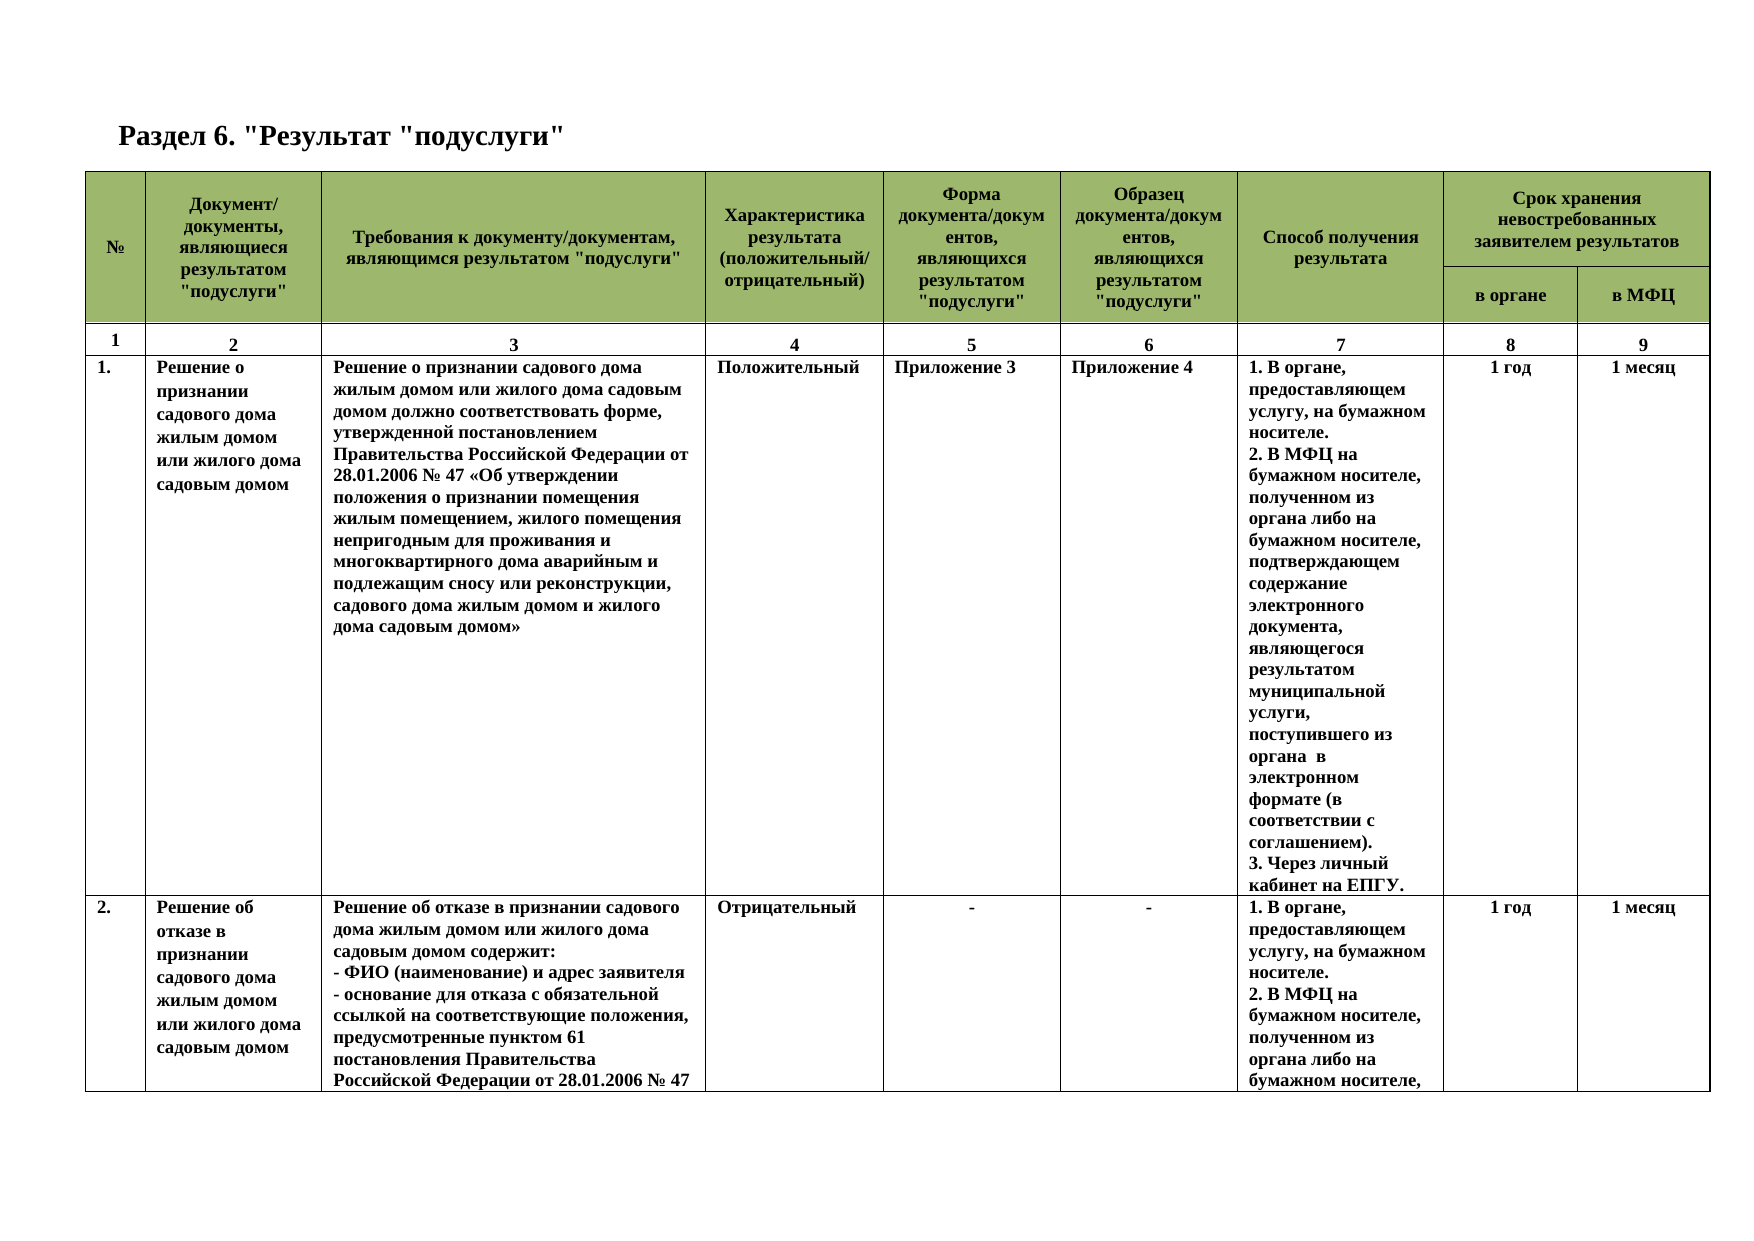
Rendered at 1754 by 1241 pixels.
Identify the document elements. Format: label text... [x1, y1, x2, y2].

table_cell 1 месяц [1578, 356, 1709, 895]
table_cell 2. [86, 896, 145, 1091]
table_header Документ/документы, являющиеся результатом "подуслуги" [146, 172, 321, 322]
table_cell 3 [322, 324, 705, 355]
table_cell 4 [706, 324, 883, 355]
table_cell 1. [86, 356, 145, 895]
table_cell Приложение 4 [1061, 356, 1237, 895]
table_cell - [1061, 896, 1237, 1091]
table_cell Приложение 3 [884, 356, 1060, 895]
table_cell в органе [1444, 267, 1577, 322]
table_cell 1 год [1444, 356, 1577, 895]
table_cell 6 [1061, 324, 1237, 355]
table_header Форма документа/документов, являющихся результатом "подуслуги" [884, 172, 1060, 322]
table_header Образец документа/документов, являющихся результатом "подуслуги" [1061, 172, 1237, 322]
table_cell 7 [1238, 324, 1443, 355]
table_cell Положительный [706, 356, 883, 895]
table_cell Отрицательный [706, 896, 883, 1091]
table_header Характеристика результата (положительный/отрицательный) [706, 172, 883, 322]
table_header Способ получения результата [1238, 172, 1443, 322]
table_header № [86, 172, 145, 322]
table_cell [322, 896, 705, 1091]
table_header Срок хранения невостребованных заявителем результатов [1444, 172, 1709, 266]
table_cell Решение о признании садового дома жилым домом или жилого дома садовым домом [146, 356, 321, 895]
table_cell Решение о признании садового дома жилым домом или жилого дома садовым домом должно соответствовать форме, утвержденной постановлением Правительства Российской Федерации от 28.01.2006 № 47 «Об утверждении положения о признании помещения жилым помещением, жилого помещения непригодным для проживания и многоквартирного дома аварийным и подлежащим сносу или реконструкции, садового дома жилым домом и жилого дома садовым домом» [322, 356, 705, 895]
table_header Требования к документу/документам, являющимся результатом "подуслуги" [322, 172, 705, 322]
table_cell 1 год [1444, 896, 1577, 1091]
table_cell 1 [86, 324, 145, 355]
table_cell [146, 896, 321, 1091]
table_cell 9 [1578, 324, 1709, 355]
table_cell 2 [146, 324, 321, 355]
table_cell 1 месяц [1578, 896, 1709, 1091]
table_cell 5 [884, 324, 1060, 355]
table_cell 8 [1444, 324, 1577, 355]
table_cell в МФЦ [1578, 267, 1709, 322]
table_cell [1238, 896, 1443, 1091]
text Раздел 6. "Результат "подуслуги" [118, 118, 1683, 152]
table_cell - [884, 896, 1060, 1091]
